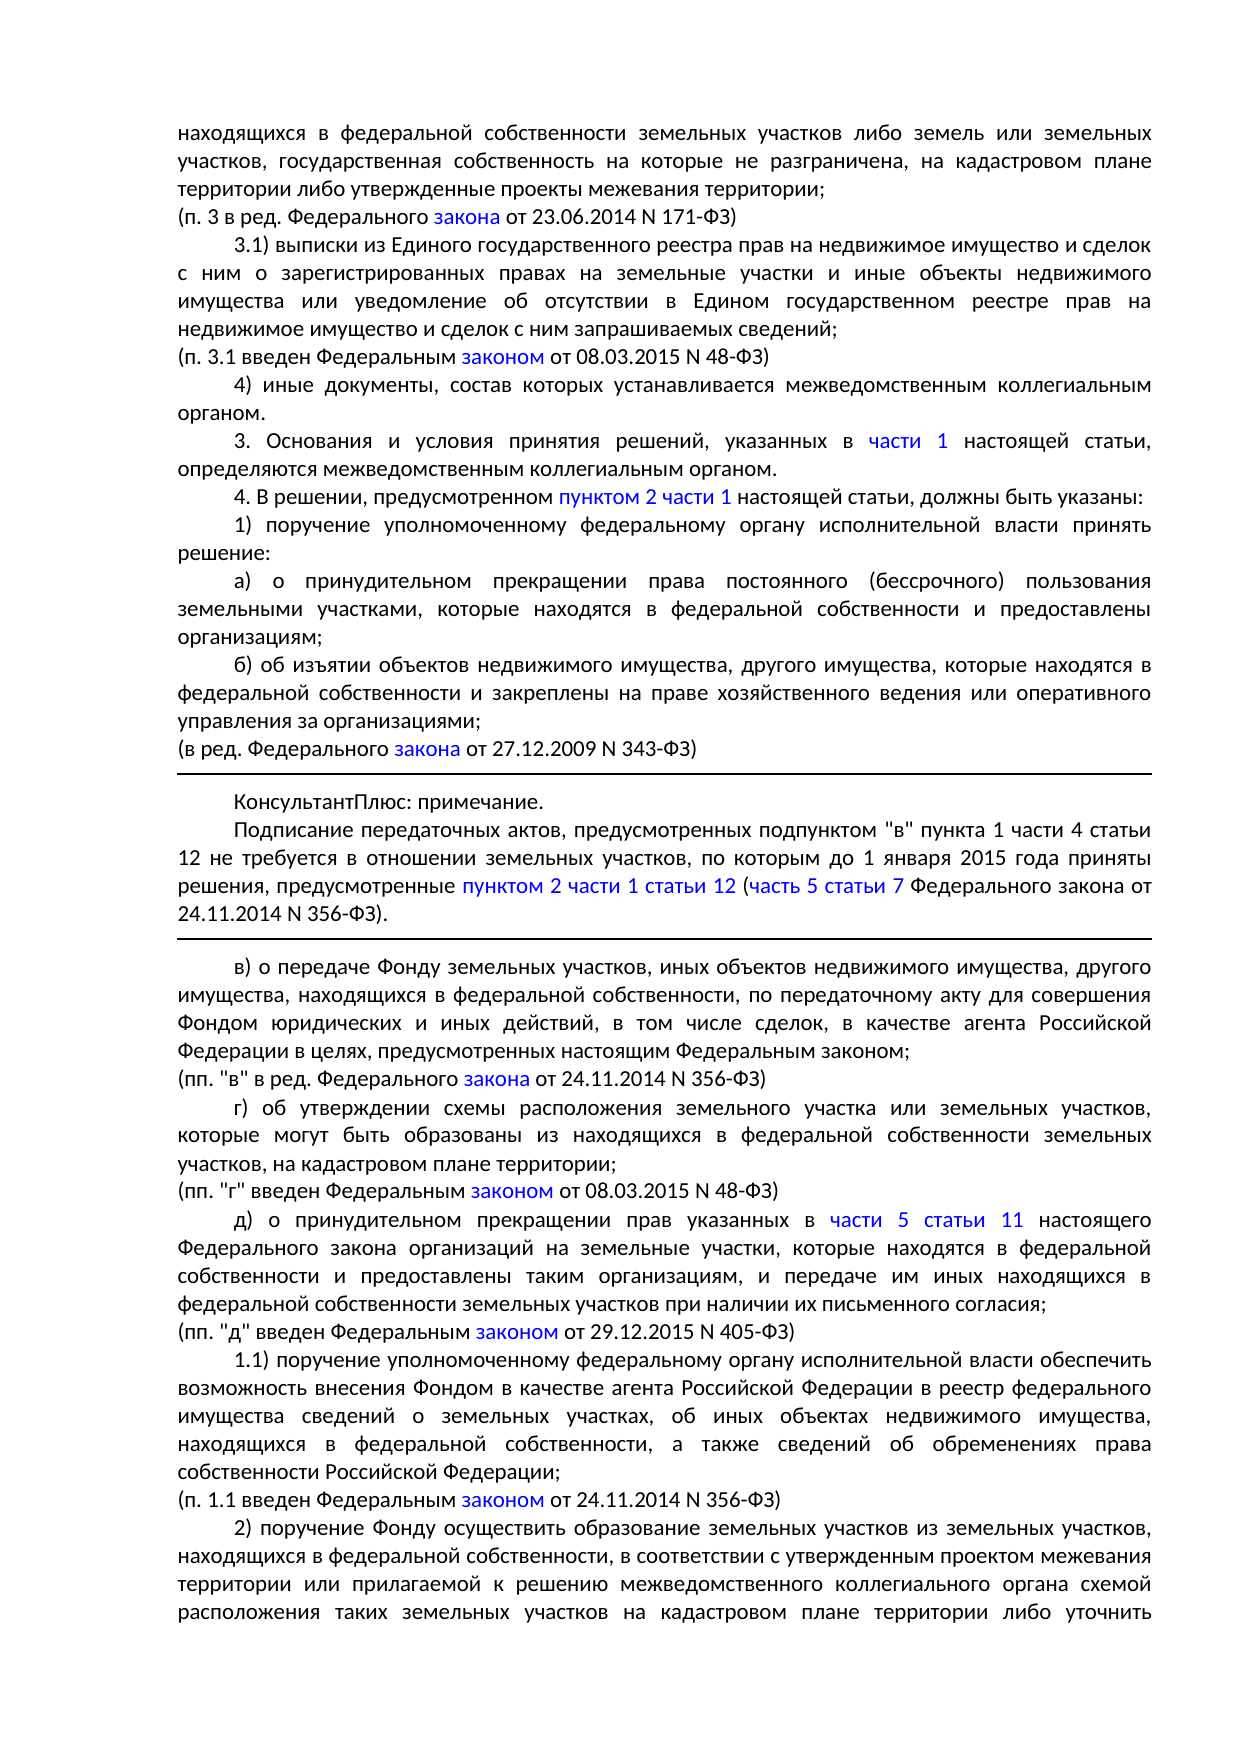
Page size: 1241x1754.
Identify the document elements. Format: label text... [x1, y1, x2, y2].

text (пп. "д" введен Федеральным законом от 29.12.2015 N 405-ФЗ) [177, 1317, 1152, 1345]
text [177, 1513, 1152, 1625]
text 4. В решении, предусмотренном пунктом 2 части 1 настоящей статьи, должны быть указаны: [177, 482, 1152, 510]
text (в ред. Федерального закона от 27.12.2009 N 343-ФЗ) [177, 734, 1152, 763]
text (п. 3.1 введен Федеральным законом от 08.03.2015 N 48-ФЗ) [177, 342, 1152, 370]
text КонсультантПлюс: примечание. [177, 787, 1152, 816]
text 1.1) поручение уполномоченному федеральному органу исполнительной власти обеспечить возможность внесения Фондом в качестве агента Российской Федерации в реестр федерального имущества сведений о земельных участках, об иных объектах недвижимого имущества, находящихся в федеральной собственности, а также сведений об обременениях права собственности Российской Федерации; [177, 1345, 1152, 1485]
text (п. 1.1 введен Федеральным законом от 24.11.2014 N 356-ФЗ) [177, 1485, 1152, 1513]
text 3. Основания и условия принятия решений, указанных в части 1 настоящей статьи, определяются межведомственным коллегиальным органом. [177, 426, 1152, 482]
text (п. 3 в ред. Федерального закона от 23.06.2014 N 171-ФЗ) [177, 202, 1152, 230]
text б) об изъятии объектов недвижимого имущества, другого имущества, которые находятся в федеральной собственности и закреплены на праве хозяйственного ведения или оперативного управления за организациями; [177, 651, 1152, 734]
text (пп. "г" введен Федеральным законом от 08.03.2015 N 48-ФЗ) [177, 1177, 1152, 1205]
text д) о принудительном прекращении прав указанных в части 5 статьи 11 настоящего Федерального закона организаций на земельные участки, которые находятся в федеральной собственности и предоставлены таким организациям, и передаче им иных находящихся в федеральной собственности земельных участков при наличии их письменного согласия; [177, 1205, 1152, 1317]
text 1) поручение уполномоченному федеральному органу исполнительной власти принять решение: [177, 510, 1152, 566]
text Подписание передаточных актов, предусмотренных подпунктом "в" пункта 1 части 4 статьи 12 не требуется в отношении земельных участков, по которым до 1 января 2015 года приняты решения, предусмотренные пунктом 2 части 1 статьи 12 (часть 5 статьи 7 Федерального закона от 24.11.2014 N 356-ФЗ). [177, 816, 1152, 928]
text 4) иные документы, состав которых устанавливается межведомственным коллегиальным органом. [177, 370, 1152, 426]
text в) о передаче Фонду земельных участков, иных объектов недвижимого имущества, другого имущества, находящихся в федеральной собственности, по передаточному акту для совершения Фондом юридических и иных действий, в том числе сделок, в качестве агента Российской Федерации в целях, предусмотренных настоящим Федеральным законом; [177, 952, 1152, 1064]
text а) о принудительном прекращении права постоянного (бессрочного) пользования земельными участками, которые находятся в федеральной собственности и предоставлены организациям; [177, 566, 1152, 651]
text г) об утверждении схемы расположения земельного участка или земельных участков, которые могут быть образованы из находящихся в федеральной собственности земельных участков, на кадастровом плане территории; [177, 1093, 1152, 1177]
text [177, 118, 1152, 202]
text (пп. "в" в ред. Федерального закона от 24.11.2014 N 356-ФЗ) [177, 1064, 1152, 1093]
text 3.1) выписки из Единого государственного реестра прав на недвижимое имущество и сделок с ним о зарегистрированных правах на земельные участки и иные объекты недвижимого имущества или уведомление об отсутствии в Едином государственном реестре прав на недвижимое имущество и сделок с ним запрашиваемых сведений; [177, 230, 1152, 342]
